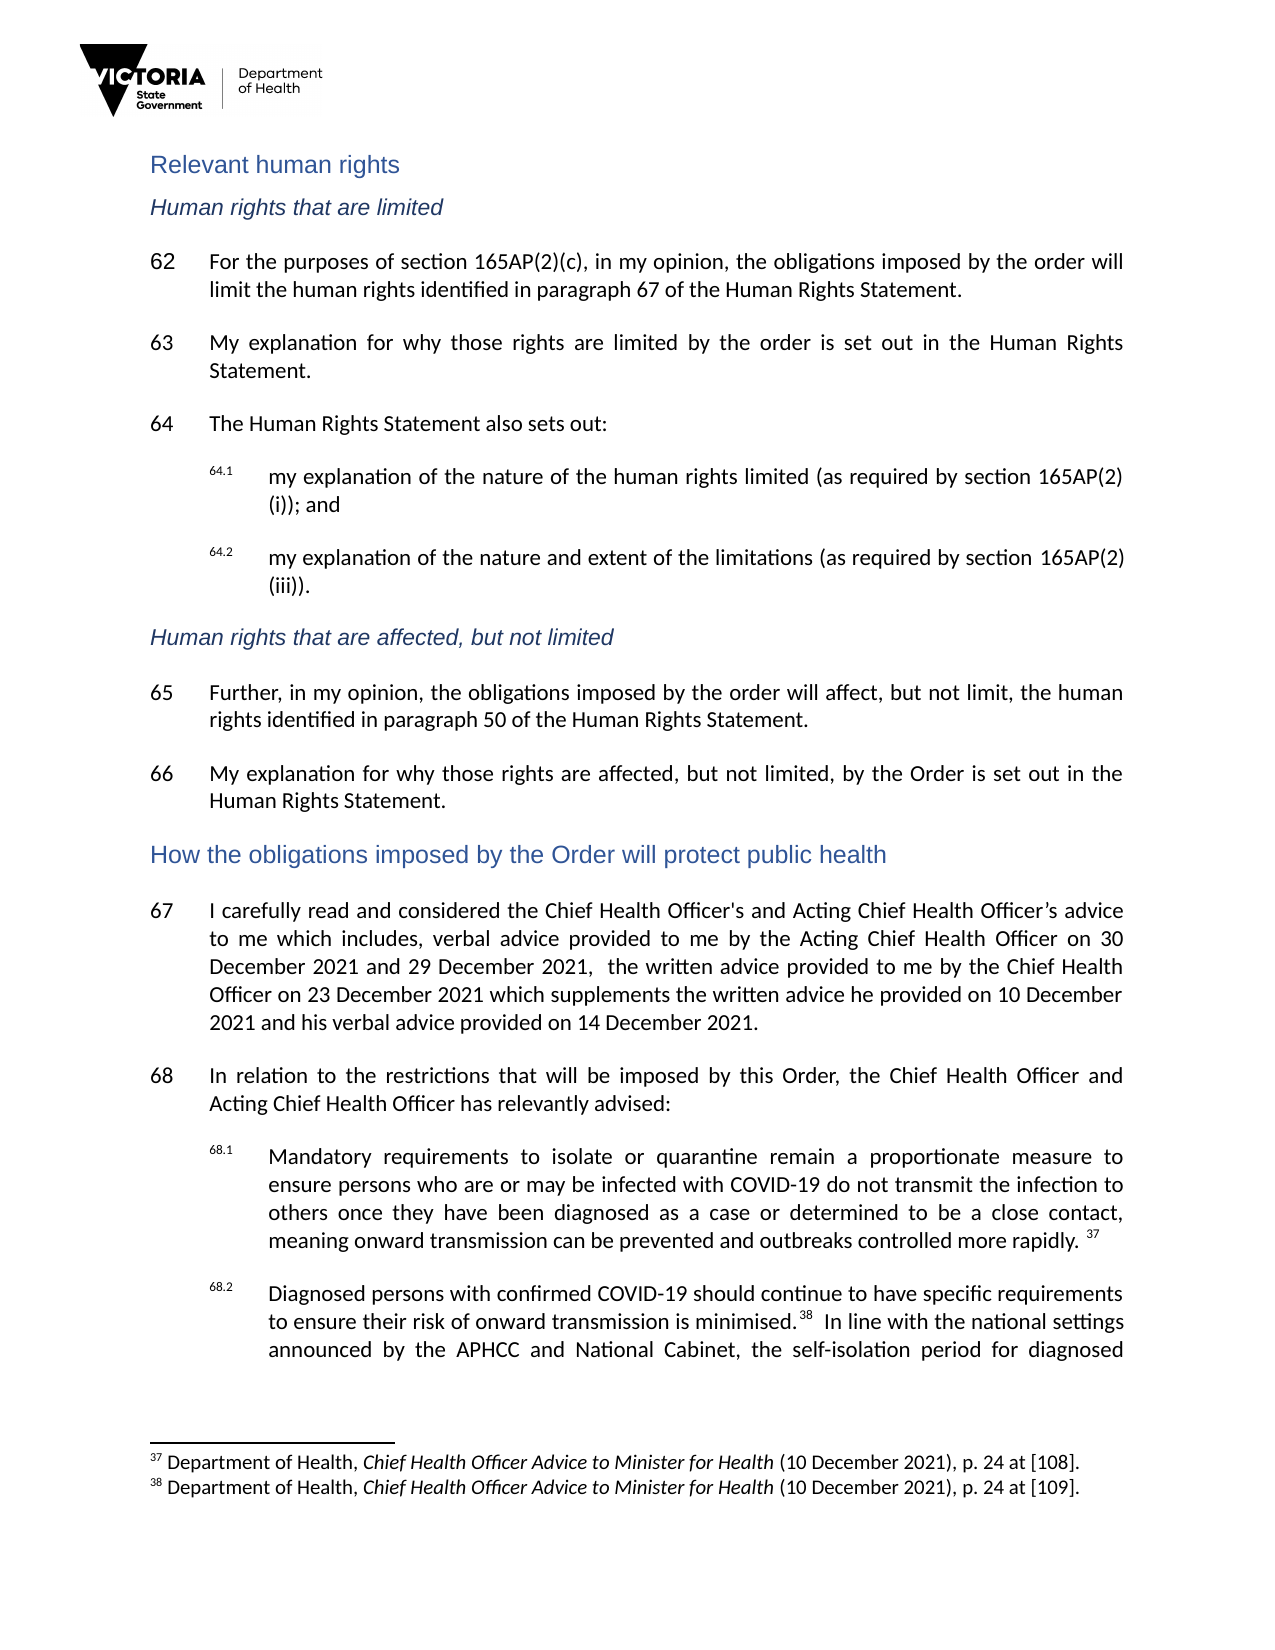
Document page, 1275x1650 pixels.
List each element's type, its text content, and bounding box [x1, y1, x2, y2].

subtitle How the obligations imposed by the Order will protect public health [150, 840, 1125, 868]
list The Human Rights Statement also sets out: [150, 409, 1125, 437]
list In relation to the restrictions that will be imposed by this Order, the Chief Health Officer and Acting Chief Health Officer has relevantly advised: [150, 1061, 1125, 1117]
list I carefully read and considered the Chief Health Officer's and Acting Chief Health Officer’s advice to me which includes, verbal advice provided to me by the Acting Chief Health Officer on 30 December 2021 and 29 December 2021, the written advice provided to me by the Chief Health Officer on 23 December 2021 which supplements the written advice he provided on 10 December 2021 and his verbal advice provided on 14 December 2021. [150, 896, 1125, 1036]
list For the purposes of section 165AP(2)(c), in my opinion, the obligations imposed by the order will limit the human rights identified in paragraph 67 of the Human Rights Statement. [150, 247, 1125, 303]
list Mandatory requirements to isolate or quarantine remain a proportionate measure to ensure persons who are or may be infected with COVID-19 do not transmit the infection to others once they have been diagnosed as a case or determined to be a close contact, meaning onward transmission can be prevented and outbreaks controlled more rapidly. [209, 1142, 1125, 1254]
list My explanation for why those rights are limited by the order is set out in the Human Rights Statement. [150, 328, 1125, 384]
picture [79, 44, 323, 117]
list my explanation of the nature and extent of the limitations (as required by section 165AP(2)(iii)). [209, 543, 1125, 599]
subtitle Human rights that are limited [150, 193, 1125, 220]
subtitle Relevant human rights [150, 150, 1125, 179]
list Further, in my opinion, the obligations imposed by the order will affect, but not limit, the human rights identified in paragraph 50 of the Human Rights Statement. [150, 678, 1125, 734]
list my explanation of the nature of the human rights limited (as required by section 165AP(2)(i)); and [209, 462, 1125, 518]
list My explanation for why those rights are affected, but not limited, by the Order is set out in the Human Rights Statement. [150, 759, 1125, 815]
subtitle Human rights that are affected, but not limited [150, 624, 1125, 651]
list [209, 1279, 1125, 1363]
